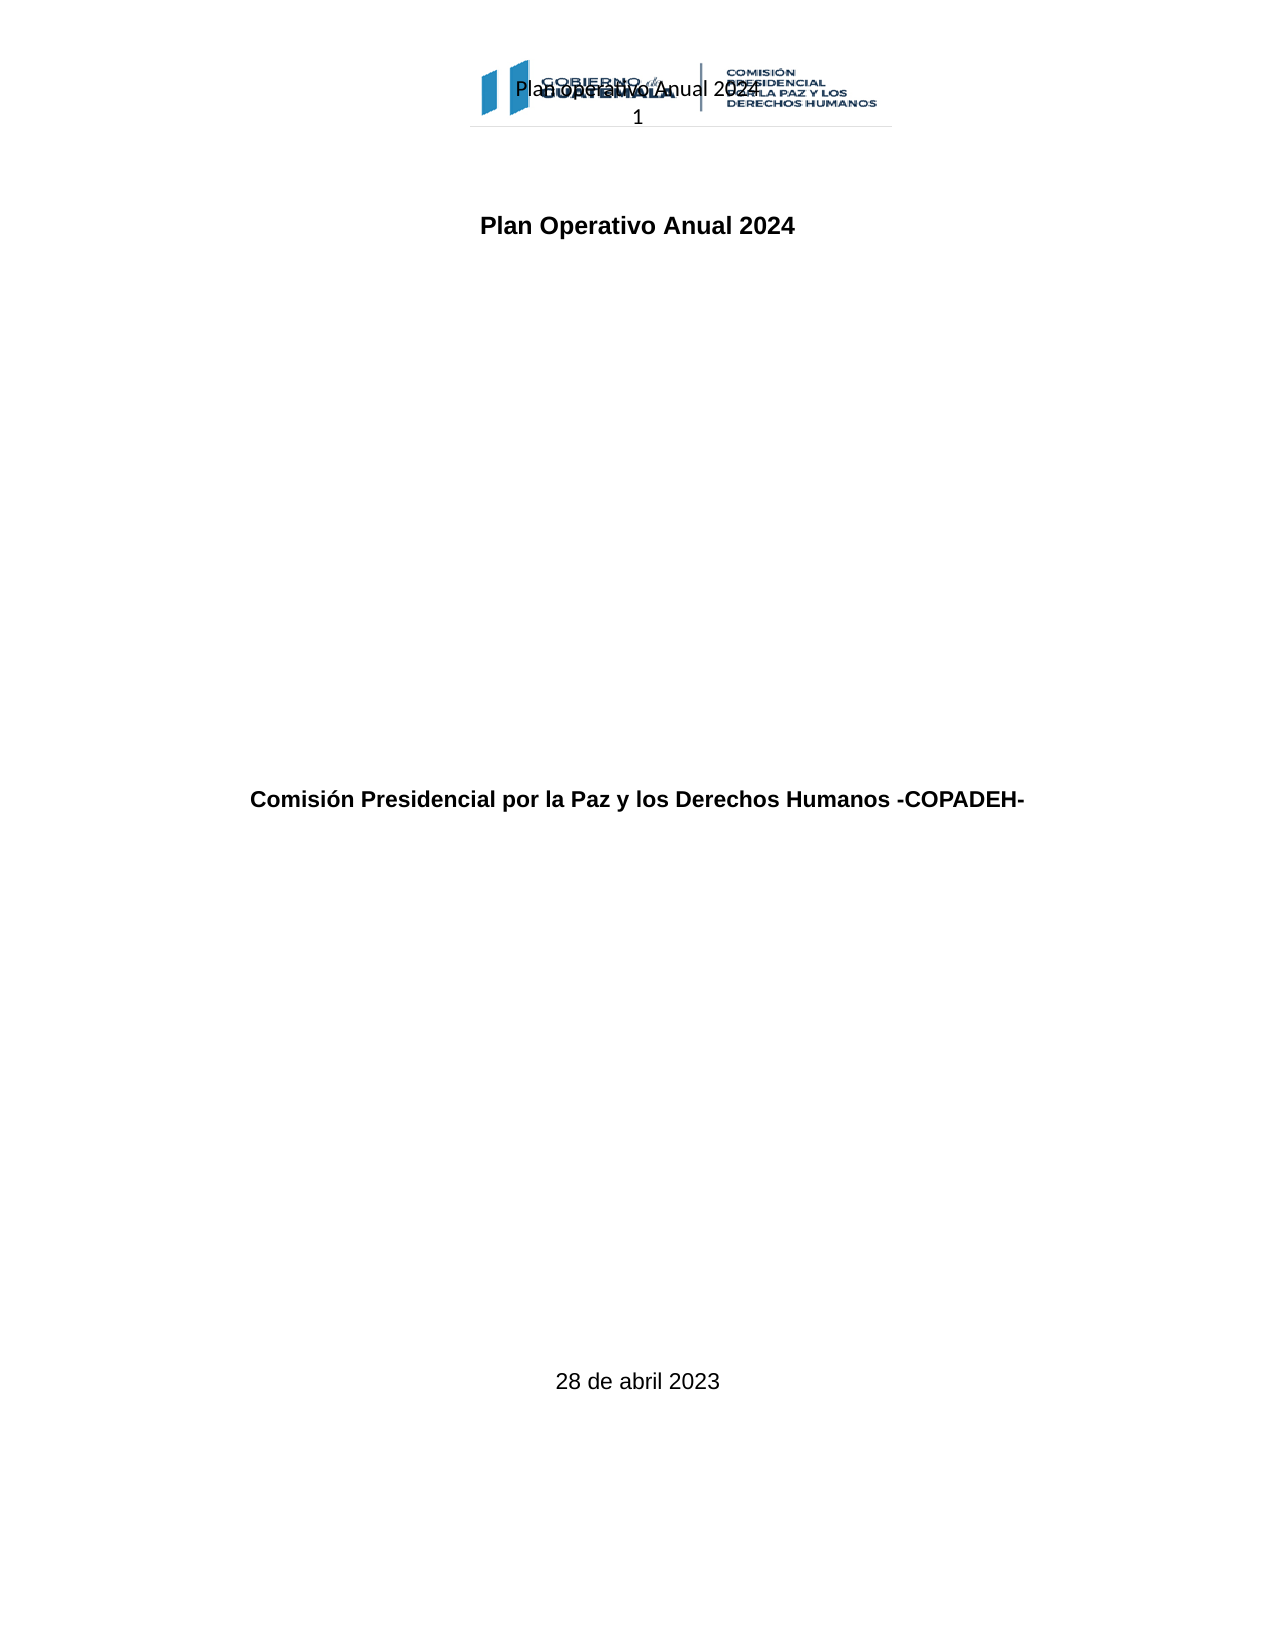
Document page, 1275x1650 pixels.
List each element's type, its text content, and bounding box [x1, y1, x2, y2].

text 28 de abril 2023 [150, 1368, 1125, 1394]
text Plan Operativo Anual 2024 [150, 211, 1125, 240]
picture [470, 22, 894, 127]
text Comisión Presidencial por la Paz y los Derechos Humanos -COPADEH- [150, 786, 1125, 812]
